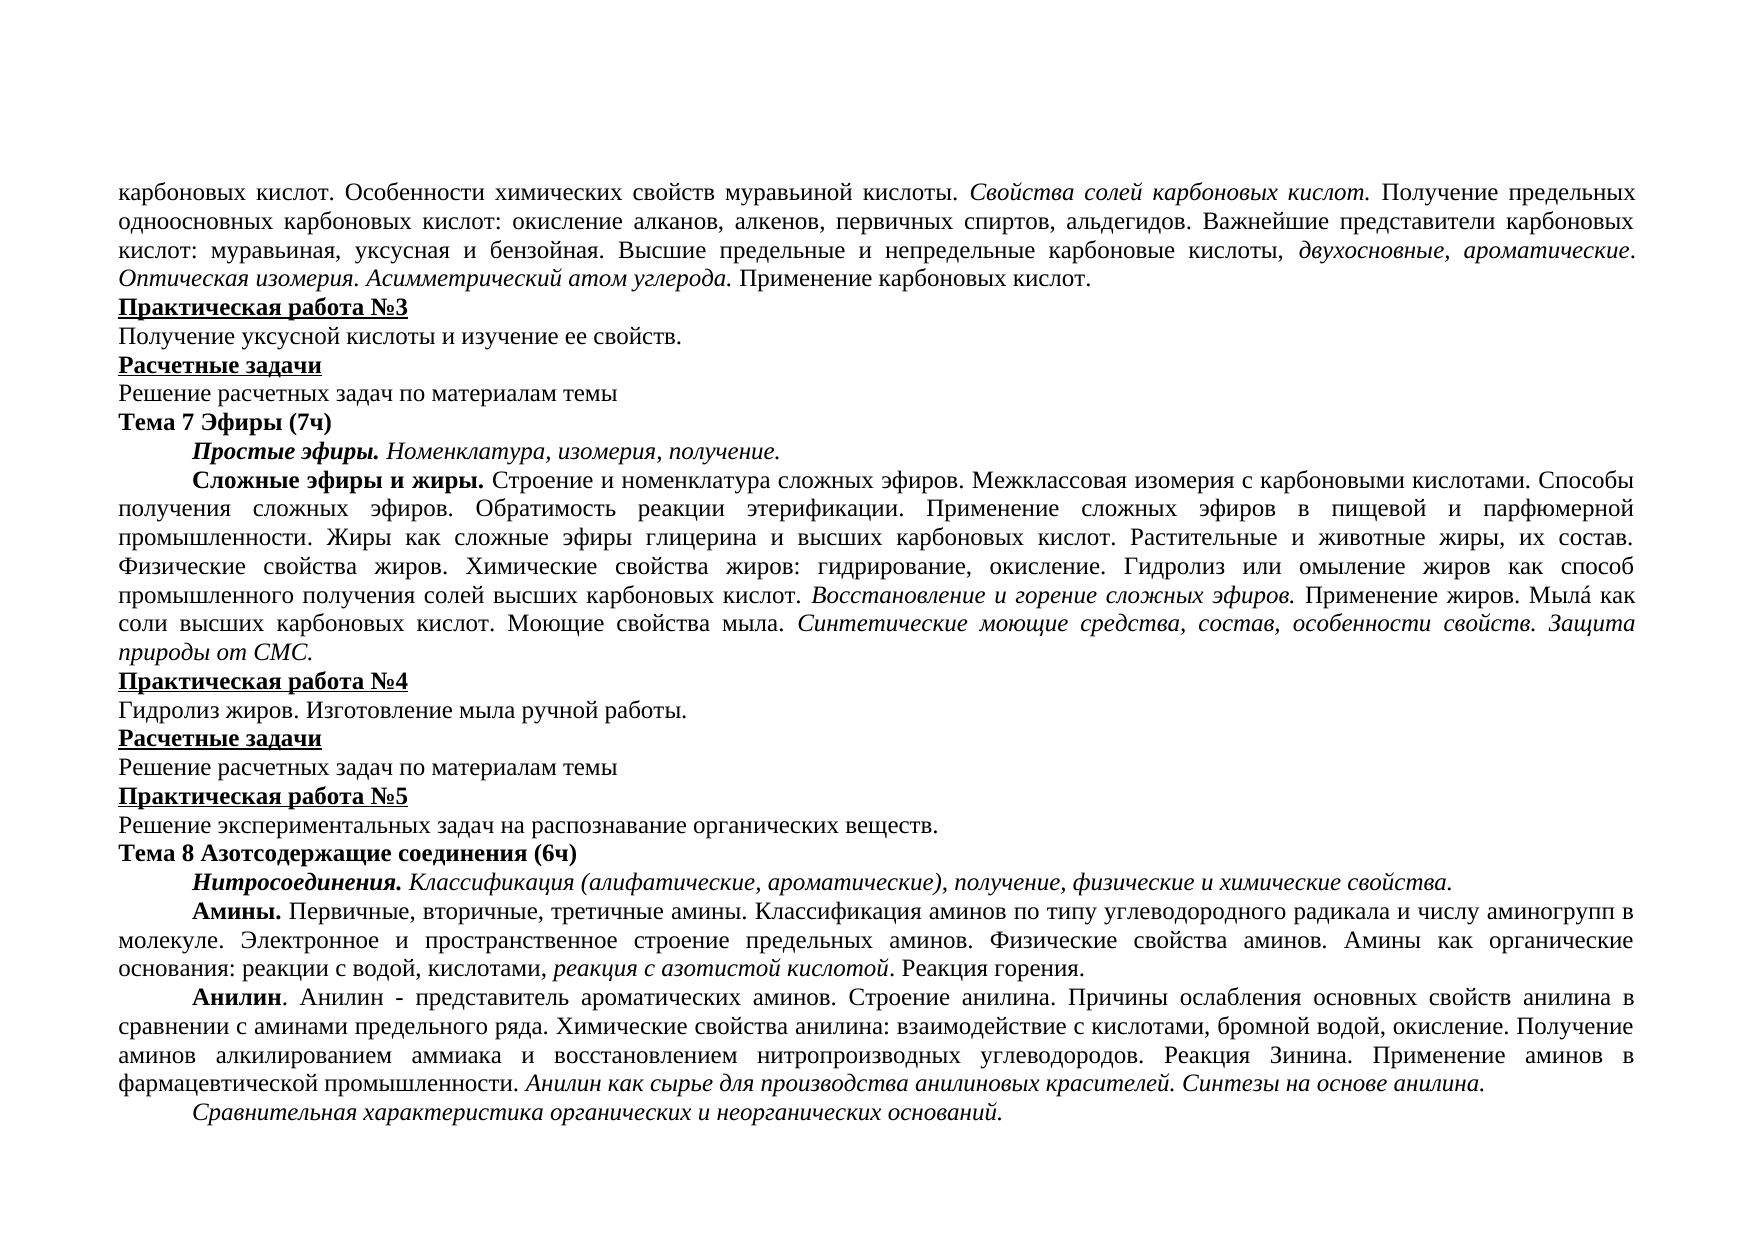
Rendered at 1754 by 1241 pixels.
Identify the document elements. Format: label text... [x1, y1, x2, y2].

text Расчетные задачи [118, 723, 1636, 752]
text Получение уксусной кислоты и изучение ее свойств. [118, 321, 1636, 350]
text Сложные эфиры и жиры. Строение и номенклатура сложных эфиров. Межклассовая изомерия с карбоновыми кислотами. Способы получения сложных эфиров. Обратимость реакции этерификации. Применение сложных эфиров в пищевой и парфюмерной промышленности. Жиры как сложные эфиры глицерина и высших карбоновых кислот. Растительные и животные жиры, их состав. Физические свойства жиров. Химические свойства жиров: гидрирование, окисление. Гидролиз или омыление жиров как способ промышленного получения солей высших карбоновых кислот. Восстановление и горение сложных эфиров. Применение жиров. Мылá как соли высших карбоновых кислот. Моющие свойства мыла. Синтетические моющие средства, состав, особенности свойств. Защита природы от СМС. [118, 465, 1636, 666]
text Амины. Первичные, вторичные, третичные амины. Классификация аминов по типу углеводородного радикала и числу аминогрупп в молекуле. Электронное и пространственное строение предельных аминов. Физические свойства аминов. Амины как органические основания: реакции с водой, кислотами, реакция с азотистой кислотой. Реакция горения. [118, 896, 1636, 982]
text Нитросоединения. Классификация (алифатические, ароматические), получение, физические и химические свойства. [118, 867, 1636, 896]
text Расчетные задачи [118, 350, 1636, 378]
text Анилин. Анилин - представитель ароматических аминов. Строение анилина. Причины ослабления основных свойств анилина в сравнении с аминами предельного ряда. Химические свойства анилина: взаимодействие с кислотами, бромной водой, окисление. Получение аминов алкилированием аммиака и восстановлением нитропроизводных углеводородов. Реакция Зинина. Применение аминов в фармацевтической промышленности. Анилин как сырье для производства анилиновых красителей. Синтезы на основе анилина. [118, 982, 1636, 1097]
text Сравнительная характеристика органических и неорганических оснований. [118, 1097, 1636, 1126]
text Гидролиз жиров. Изготовление мыла ручной работы. [118, 695, 1636, 723]
text Тема 8 Азотсодержащие соединения (6ч) [118, 838, 1636, 867]
text Практическая работа №3 [118, 292, 1636, 321]
text Простые эфиры. Номенклатура, изомерия, получение. [118, 436, 1636, 465]
text Решение расчетных задач по материалам темы [118, 752, 1636, 781]
text Практическая работа №5 [118, 781, 1636, 810]
text Тема 7 Эфиры (7ч) [118, 407, 1636, 436]
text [118, 177, 1636, 292]
text Решение экспериментальных задач на распознавание органических веществ. [118, 810, 1636, 838]
text Практическая работа №4 [118, 666, 1636, 695]
text Решение расчетных задач по материалам темы [118, 378, 1636, 407]
